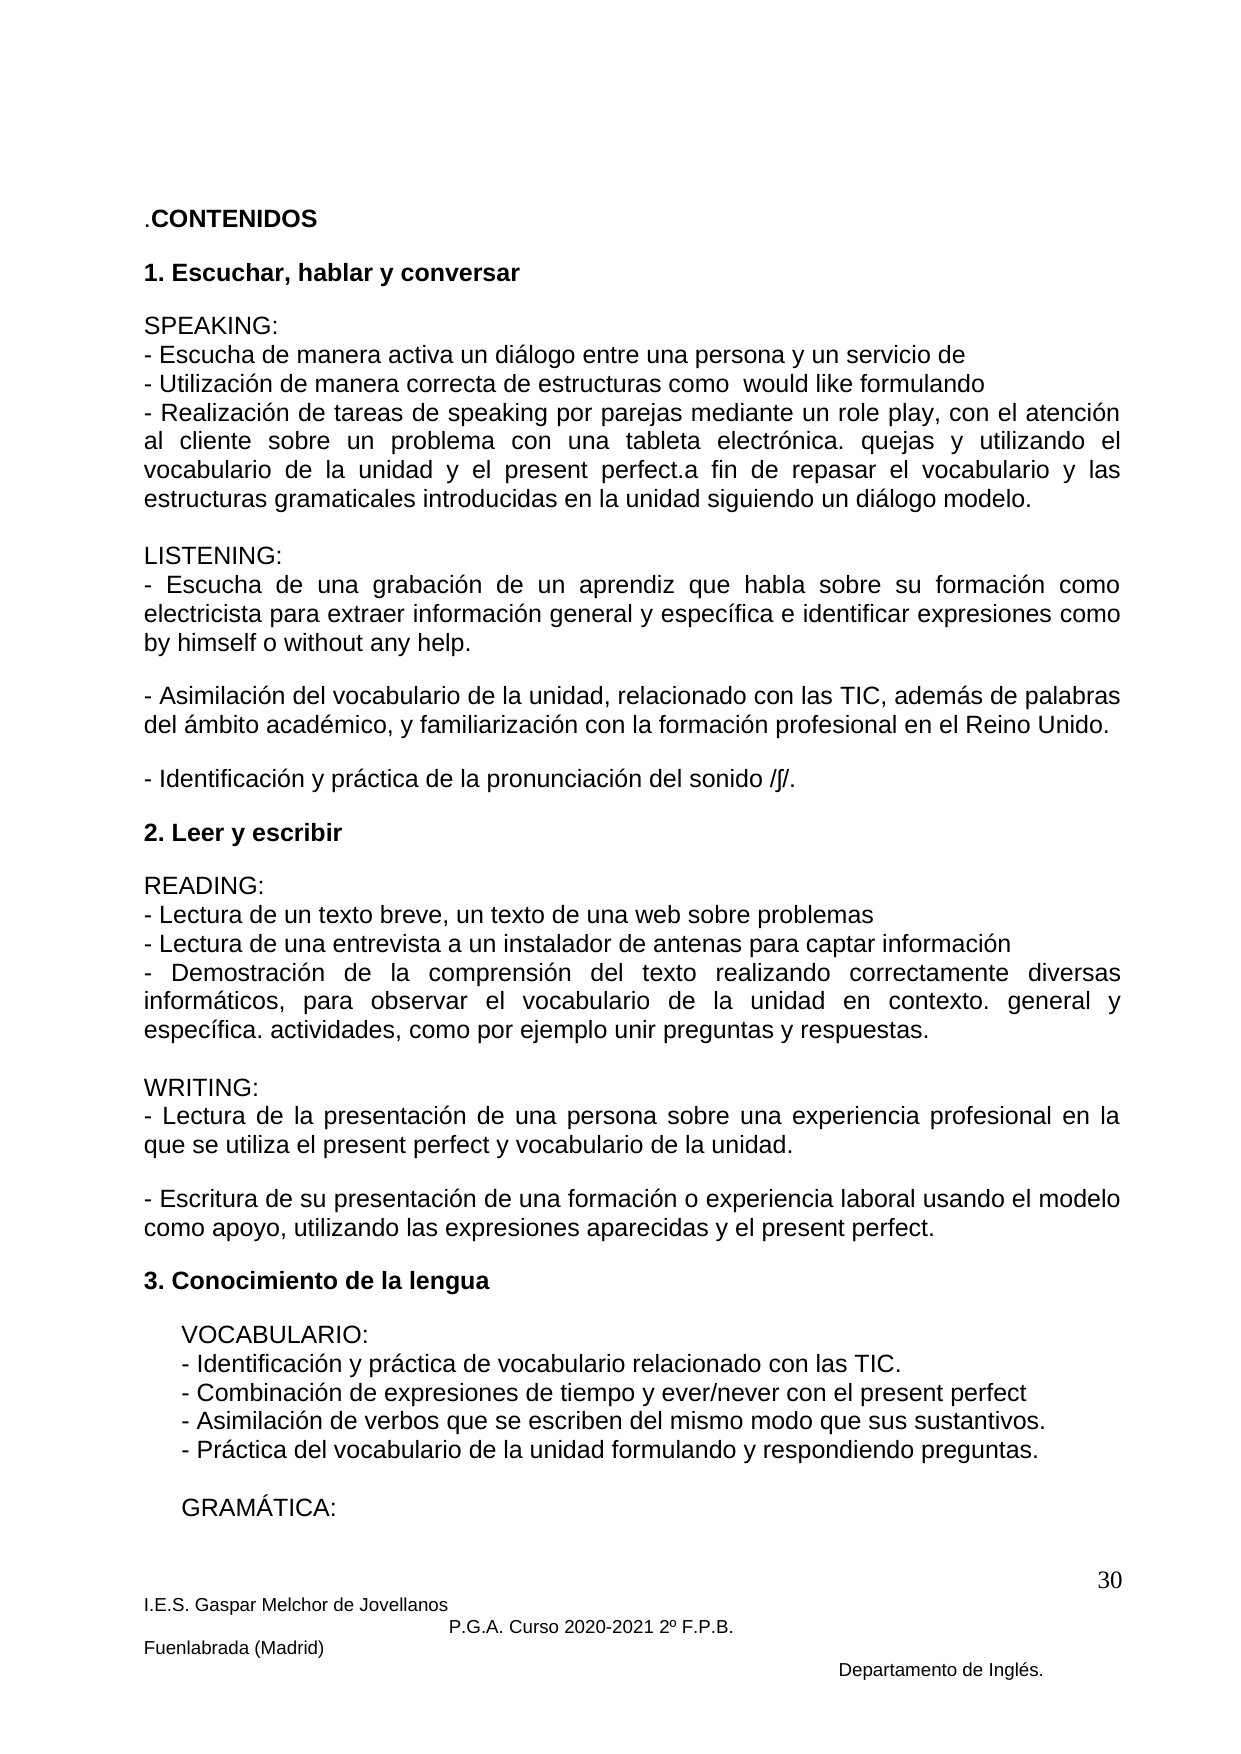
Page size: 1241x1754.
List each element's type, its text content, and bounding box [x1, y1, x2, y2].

text - Utilización de manera correcta de estructuras como would like formulando [144, 369, 1122, 397]
text - Identificación y práctica de la pronunciación del sonido /ʃ/. [144, 764, 1122, 792]
text LISTENING: [144, 541, 1122, 570]
text - Realización de tareas de speaking por parejas mediante un role play, con el atención al cliente sobre un problema con una tableta electrónica. quejas y utilizando el vocabulario de la unidad y el present perfect.a fin de repasar el vocabulario y las estructuras gramaticales introducidas en la unidad siguiendo un diálogo modelo. [144, 397, 1122, 512]
text SPEAKING: [144, 311, 1122, 340]
text 3. Conocimiento de la lengua [144, 1266, 1122, 1295]
text 1. Escuchar, hablar y conversar [144, 257, 1122, 286]
text - Lectura de un texto breve, un texto de una web sobre problemas [144, 900, 1122, 929]
text - Práctica del vocabulario de la unidad formulando y respondiendo preguntas. [181, 1435, 1122, 1464]
text - Escucha de manera activa un diálogo entre una persona y un servicio de [144, 340, 1122, 369]
text - Asimilación del vocabulario de la unidad, relacionado con las TIC, además de palabras del ámbito académico, y familiarización con la formación profesional en el Reino Unido. [144, 681, 1122, 739]
text - Identificación y práctica de vocabulario relacionado con las TIC. [181, 1349, 1122, 1377]
text - Demostración de la comprensión del texto realizando correctamente diversas informáticos, para observar el vocabulario de la unidad en contexto. general y específica. actividades, como por ejemplo unir preguntas y respuestas. [144, 957, 1122, 1044]
text - Lectura de una entrevista a un instalador de antenas para captar información [144, 929, 1122, 957]
text - Escucha de una grabación de un aprendiz que habla sobre su formación como electricista para extraer información general y específica e identificar expresiones como by himself o without any help. [144, 570, 1122, 656]
text - Asimilación de verbos que se escriben del mismo modo que sus sustantivos. [181, 1406, 1122, 1435]
text READING: [144, 871, 1122, 900]
text GRAMÁTICA: [181, 1492, 1122, 1521]
text 2. Leer y escribir [144, 817, 1122, 846]
text VOCABULARIO: [181, 1320, 1122, 1349]
text - Combinación de expresiones de tiempo y ever/never con el present perfect [181, 1377, 1122, 1406]
text WRITING: [144, 1072, 1122, 1101]
text - Escritura de su presentación de una formación o experiencia laboral usando el modelo como apoyo, utilizando las expresiones aparecidas y el present perfect. [144, 1184, 1122, 1241]
text - Lectura de la presentación de una persona sobre una experiencia profesional en la que se utiliza el present perfect y vocabulario de la unidad. [144, 1101, 1122, 1159]
text .CONTENIDOS [144, 204, 1122, 232]
